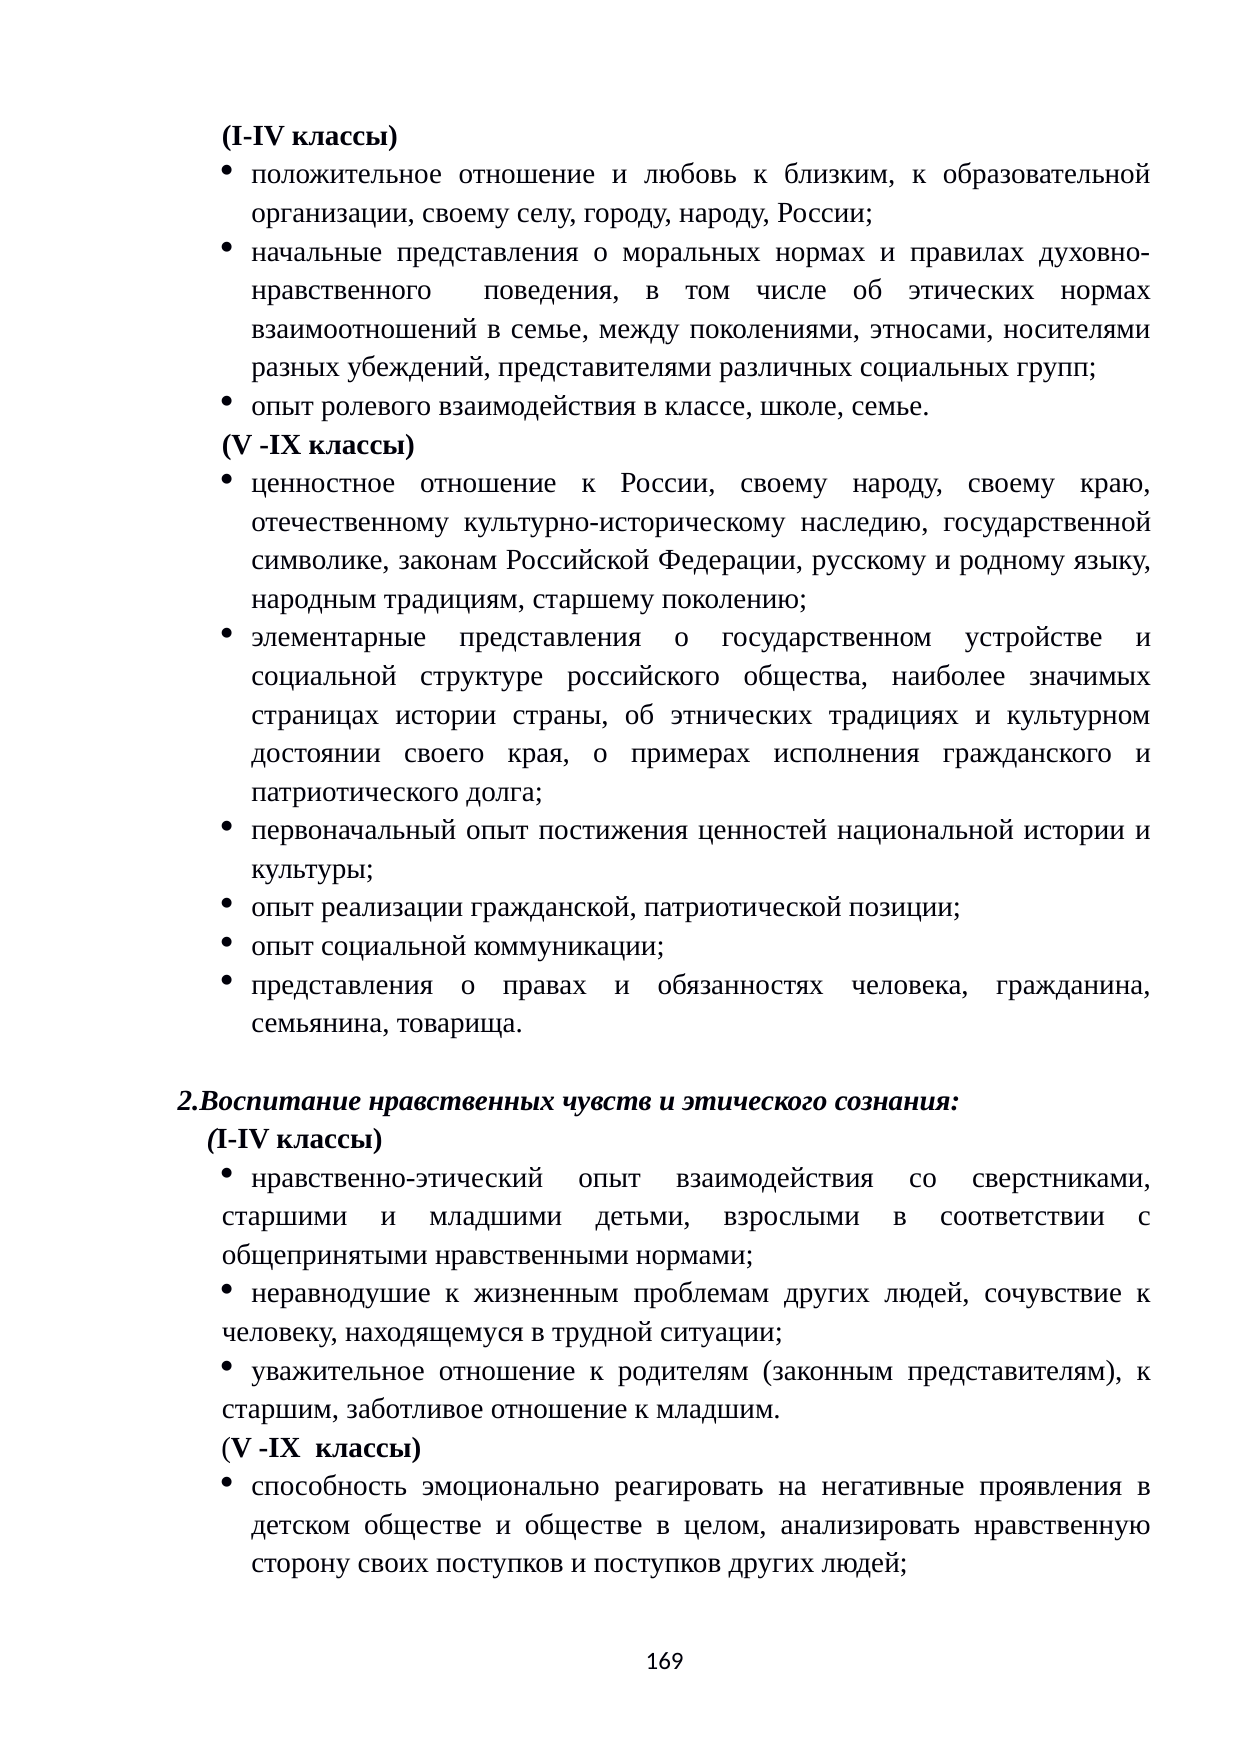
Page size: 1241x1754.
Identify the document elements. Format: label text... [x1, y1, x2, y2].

list опыт социальной коммуникации; [222, 928, 1152, 962]
text (I-IV классы) [177, 1121, 1152, 1155]
list опыт реализации гражданской, патриотической позиции; [222, 889, 1152, 923]
text (I-IV классы) [222, 118, 1152, 152]
list первоначальный опыт постижения ценностей национальной истории и культуры; [222, 812, 1152, 884]
text (V -IX классы) [222, 427, 1152, 460]
list элементарные представления о государственном устройстве и социальной структуре российского общества, наиболее значимых страницах истории страны, об этнических традициях и культурном достоянии своего края, о примерах исполнения гражданского и патриотического долга; [222, 619, 1152, 807]
text (V -IX классы) [177, 1430, 1152, 1463]
list нравственно-этический опыт взаимодействия со сверстниками, старшими и младшими детьми, взрослыми в соответствии с общепринятыми нравственными нормами; [222, 1160, 1152, 1270]
list положительное отношение и любовь к близким, к образовательной организации, своему селу, городу, народу, России; [222, 157, 1152, 229]
list начальные представления о моральных нормах и правилах духовно-нравственного поведения, в том числе об этических нормах взаимоотношений в семье, между поколениями, этносами, носителями разных убеждений, представителями различных социальных групп; [222, 234, 1152, 383]
list представления о правах и обязанностях человека, гражданина, семьянина, товарища. [222, 967, 1152, 1039]
list опыт ролевого взаимодействия в классе, школе, семье. [222, 388, 1152, 422]
text 2.Воспитание нравственных чувств и этического сознания: [177, 1083, 1152, 1116]
list ценностное отношение к России, своему народу, своему краю, отечественному культурно-историческому наследию, государственной символике, законам Российской Федерации, русскому и родному языку, народным традициям, старшему поколению; [222, 465, 1152, 614]
list уважительное отношение к родителям (законным представителям), к старшим, заботливое отношение к младшим. [222, 1353, 1152, 1425]
list неравнодушие к жизненным проблемам других людей, сочувствие к человеку, находящемуся в трудной ситуации; [222, 1275, 1152, 1348]
list способность эмоционально реагировать на негативные проявления в детском обществе и обществе в целом, анализировать нравственную сторону своих поступков и поступков других людей; [222, 1468, 1152, 1579]
